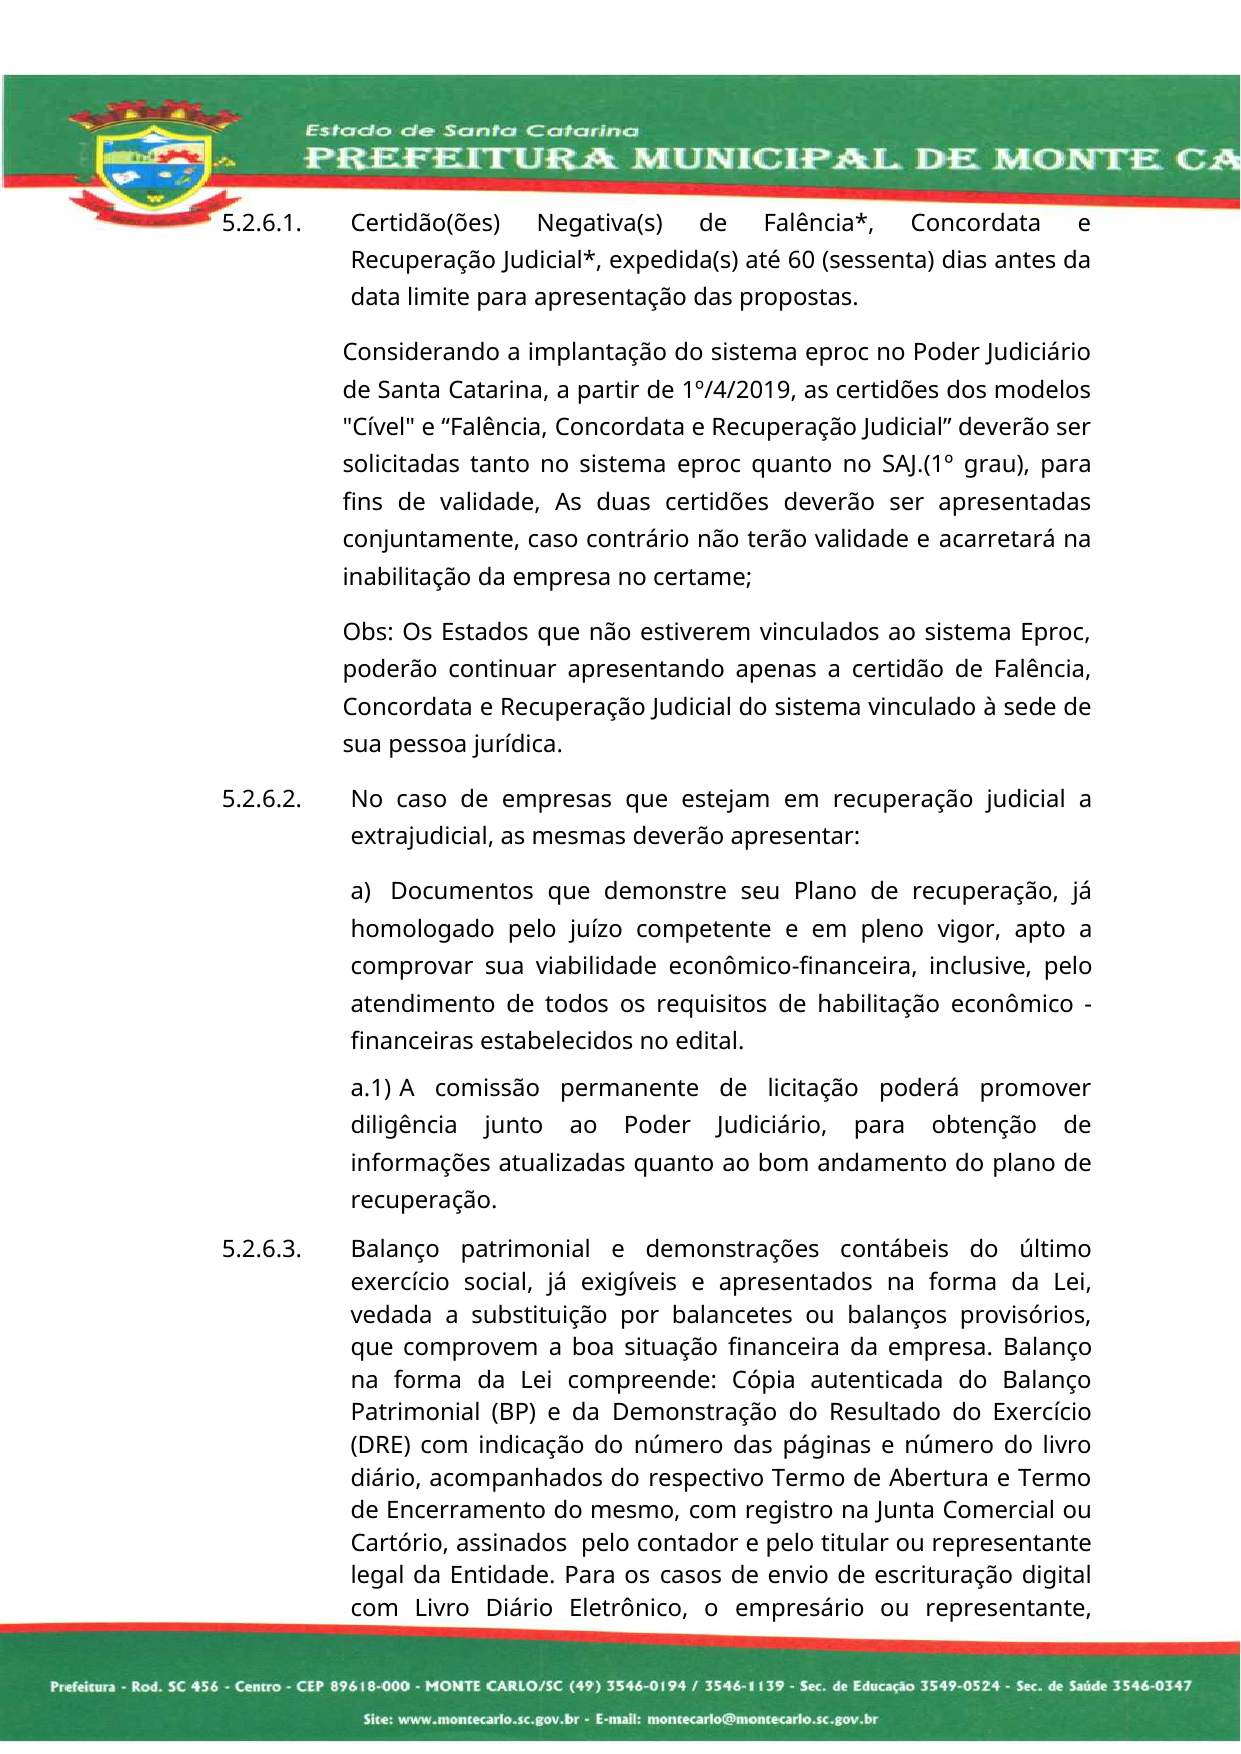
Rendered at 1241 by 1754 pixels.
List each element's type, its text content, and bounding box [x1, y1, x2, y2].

list Documentos que demonstre seu Plano de recuperação, já homologado pelo juízo competente e em pleno vigor, apto a comprovar sua viabilidade econômico-financeira, inclusive, pelo atendimento de todos os requisitos de habilitação econômico - financeiras estabelecidos no edital. [350, 874, 1092, 1056]
list A comissão permanente de licitação poderá promover diligência junto ao Poder Judiciário, para obtenção de informações atualizadas quanto ao bom andamento do plano de recuperação. [350, 1071, 1092, 1216]
text Obs: Os Estados que não estiverem vinculados ao sistema Eproc, poderão continuar apresentando apenas a certidão de Falência, Concordata e Recuperação Judicial do sistema vinculado à sede de sua pessoa jurídica. [342, 614, 1092, 759]
list No caso de empresas que estejam em recuperação judicial a extrajudicial, as mesmas deverão apresentar: [222, 782, 1092, 852]
text Considerando a implantação do sistema eproc no Poder Judiciário de Santa Catarina, a partir de 1º/4/2019, as certidões dos modelos "Cível" e “Falência, Concordata e Recuperação Judicial” deverão ser solicitadas tanto no sistema eproc quanto no SAJ.(1º grau), para fins de validade, As duas certidões deverão ser apresentadas conjuntamente, caso contrário não terão validade e acarretará na inabilitação da empresa no certame; [342, 335, 1092, 592]
list Certidão(ões) Negativa(s) de Falência*, Concordata e Recuperação Judicial*, expedida(s) até 60 (sessenta) dias antes da data limite para apresentação das propostas. [222, 205, 1092, 313]
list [222, 1232, 1092, 1623]
picture [0, 74, 1241, 242]
picture [0, 1619, 1241, 1745]
